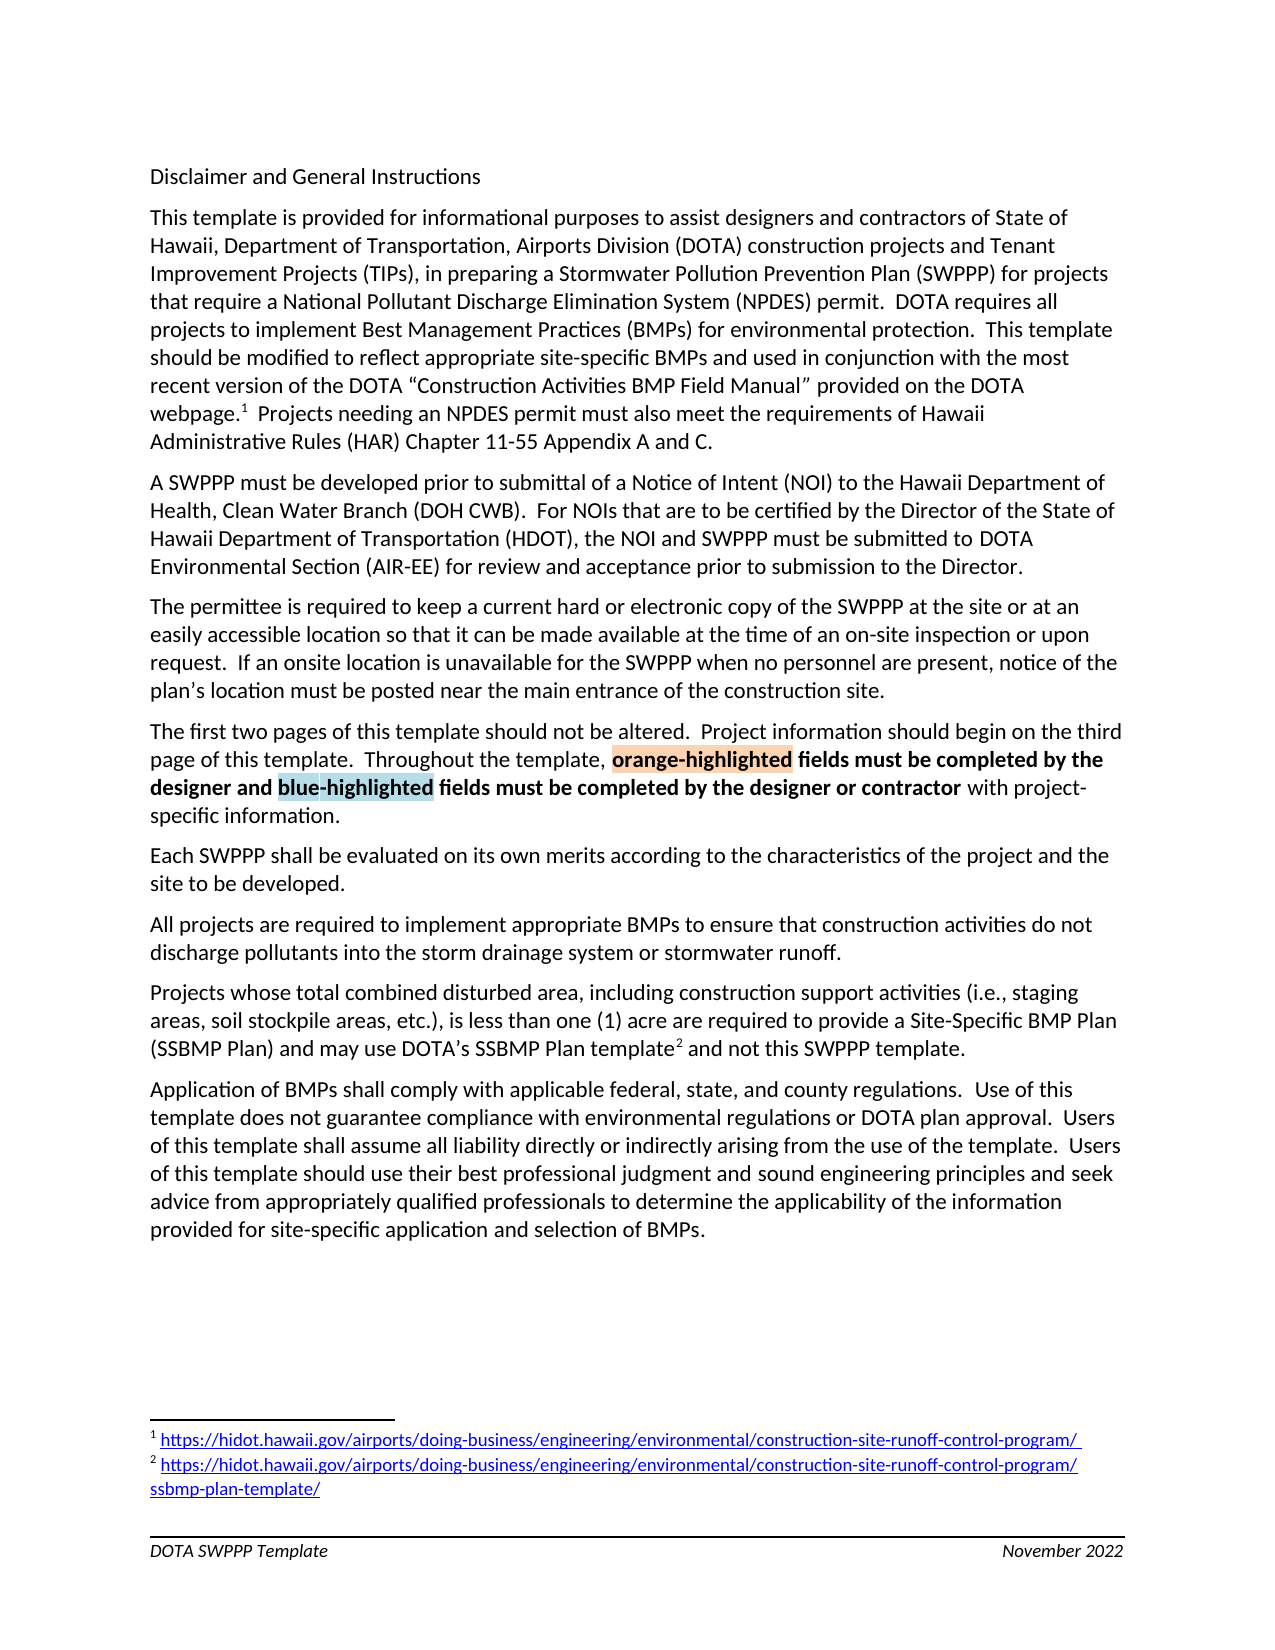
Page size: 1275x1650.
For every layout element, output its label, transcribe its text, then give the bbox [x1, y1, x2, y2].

text All projects are required to implement appropriate BMPs to ensure that construction activities do not discharge pollutants into the storm drainage system or stormwater runoff. [150, 910, 1125, 966]
text Each SWPPP shall be evaluated on its own merits according to the characteristics of the project and the site to be developed. [150, 841, 1125, 897]
text The permittee is required to keep a current hard or electronic copy of the SWPPP at the site or at an easily accessible location so that it can be made available at the time of an on-site inspection or upon request. If an onsite location is unavailable for the SWPPP when no personnel are present, notice of the plan’s location must be posted near the main entrance of the construction site. [150, 592, 1125, 704]
subtitle Disclaimer and General Instructions [150, 162, 1125, 191]
text This template is provided for informational purposes to assist designers and contractors of State of Hawaii, Department of Transportation, Airports Division (DOTA) construction projects and Tenant Improvement Projects (TIPs), in preparing a Stormwater Pollution Prevention Plan (SWPPP) for projects that require a National Pollutant Discharge Elimination System (NPDES) permit. DOTA requires all projects to implement Best Management Practices (BMPs) for environmental protection. This template should be modified to reflect appropriate site-specific BMPs and used in conjunction with the most recent version of the DOTA “Construction Activities BMP Field Manual” provided on the DOTA webpage. Projects needing an NPDES permit must also meet the requirements of Hawaii Administrative Rules (HAR) Chapter 11-55 Appendix A and C. [150, 203, 1125, 455]
text Application of BMPs shall comply with applicable federal, state, and county regulations. Use of this template does not guarantee compliance with environmental regulations or DOTA plan approval. Users of this template shall assume all liability directly or indirectly arising from the use of the template. Users of this template should use their best professional judgment and sound engineering principles and seek advice from appropriately qualified professionals to determine the applicability of the information provided for site-specific application and selection of BMPs. [150, 1075, 1125, 1243]
text A SWPPP must be developed prior to submittal of a Notice of Intent (NOI) to the Hawaii Department of Health, Clean Water Branch (DOH CWB). For NOIs that are to be certified by the Director of the State of Hawaii Department of Transportation (HDOT), the NOI and SWPPP must be submitted to DOTA Environmental Section (AIR-EE) for review and acceptance prior to submission to the Director. [150, 468, 1125, 580]
text The first two pages of this template should not be altered. Project information should begin on the third page of this template. Throughout the template, orange-highlighted fields must be completed by the designer and blue-highlighted fields must be completed by the designer or contractor with project-specific information. [150, 717, 1125, 829]
text Projects whose total combined disturbed area, including construction support activities (i.e., staging areas, soil stockpile areas, etc.), is less than one (1) acre are required to provide a Site-Specific BMP Plan (SSBMP Plan) and may use DOTA’s SSBMP Plan template and not this SWPPP template. [150, 978, 1125, 1063]
